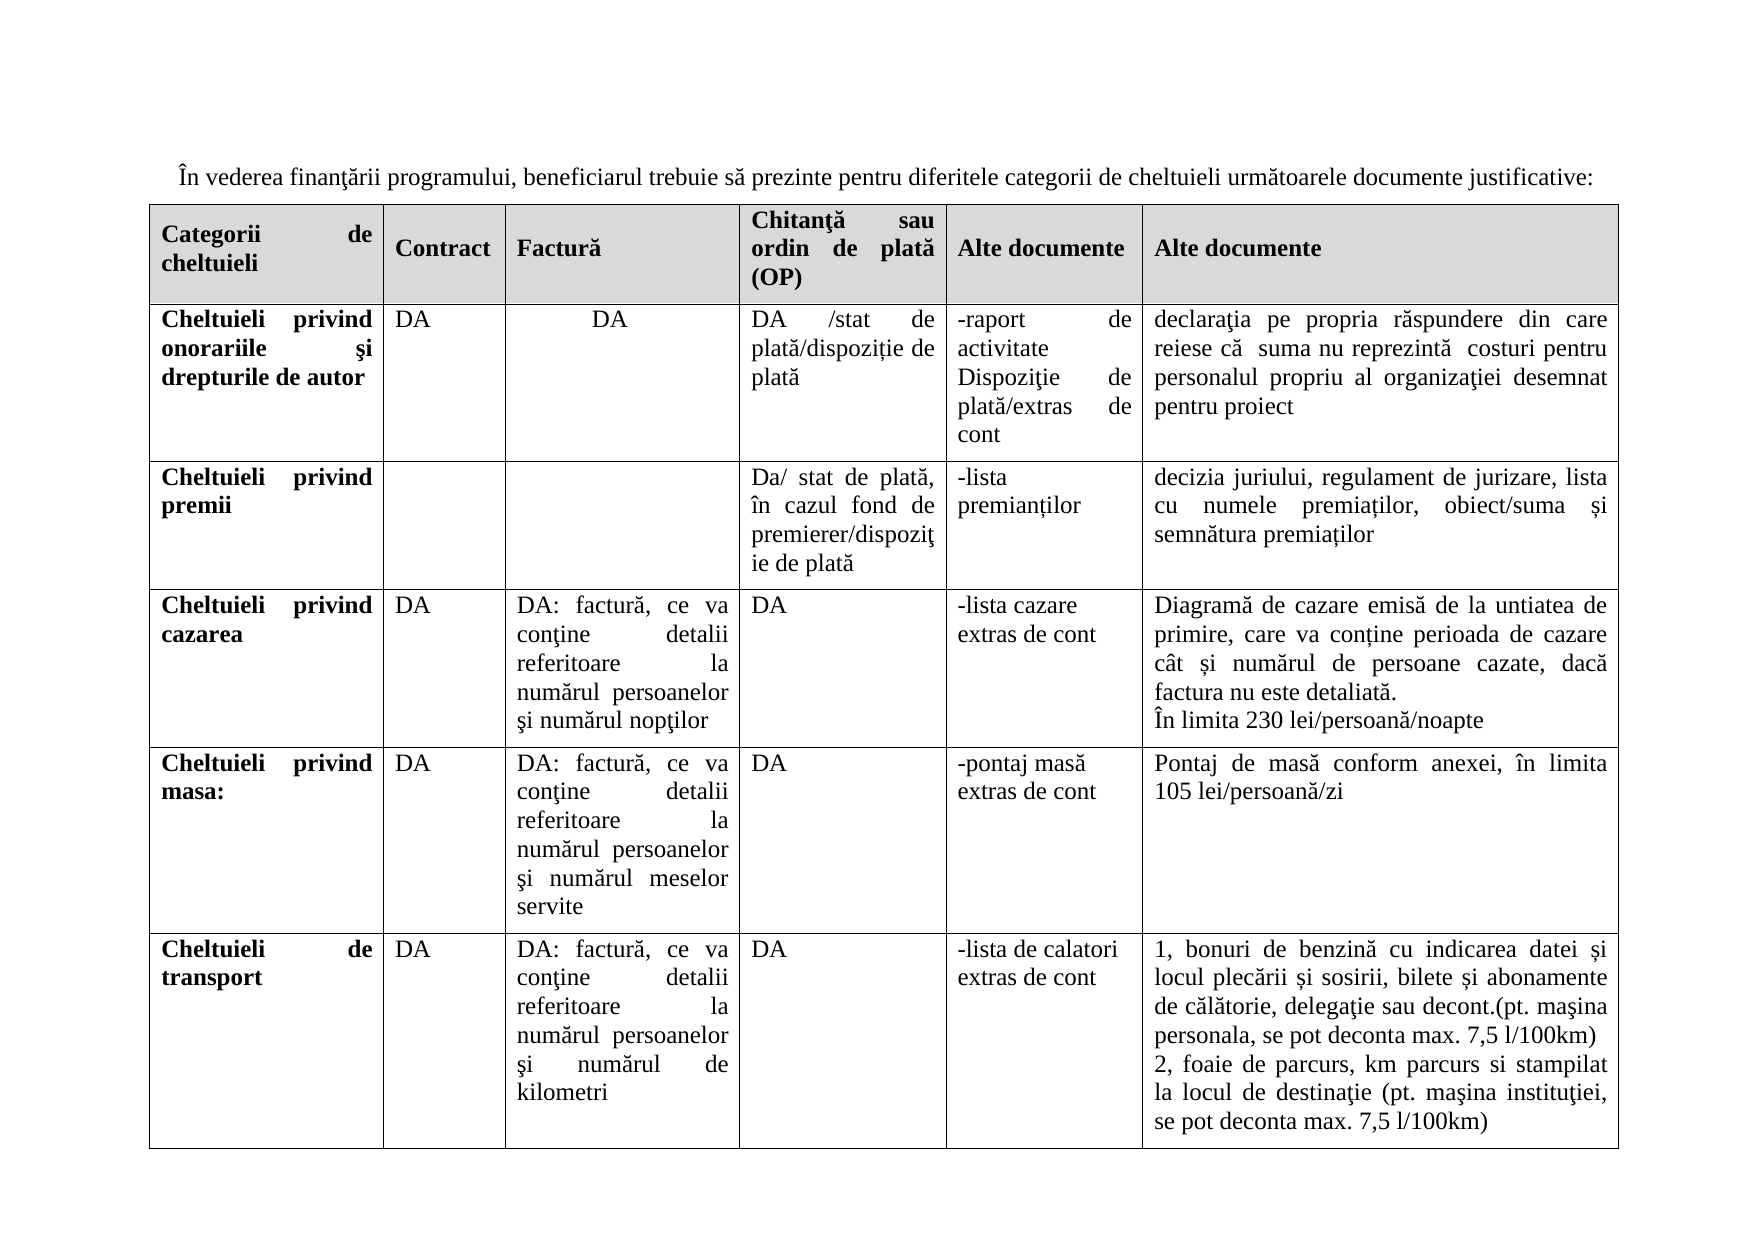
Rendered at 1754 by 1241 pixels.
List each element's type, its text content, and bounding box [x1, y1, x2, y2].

table_cell DA: factură, ce va conţine detalii referitoare la numărul persoanelor şi numărul de kilometri [506, 934, 739, 1147]
text În vederea finanţării programului, beneficiarul trebuie să prezinte pentru diferitele categorii de cheltuieli următoarele documente justificative: [103, 162, 1665, 191]
table_cell Cheltuieli privind premii [150, 462, 383, 589]
table_cell Cheltuieli privind masa: [150, 748, 383, 933]
table_cell Cheltuieli de transport [150, 934, 383, 1147]
table_cell DA [740, 590, 946, 747]
table_cell Pontaj de masă conform anexei, în limita 105 lei/persoană/zi [1143, 748, 1618, 933]
table_cell DA: factură, ce va conţine detalii referitoare la numărul persoanelor şi numărul meselor servite [506, 748, 739, 933]
table_cell -lista premianților [947, 462, 1142, 589]
table_cell [384, 462, 505, 589]
table_cell DA /stat de plată/dispoziție de plată [740, 305, 946, 461]
table_header Alte documente [947, 205, 1142, 303]
table_cell DA [506, 305, 739, 461]
table_cell declaraţia pe propria răspundere din care reiese că suma nu reprezintă costuri pentru personalul propriu al organizaţiei desemnat pentru proiect [1143, 305, 1618, 461]
table_cell 1, bonuri de benzină cu indicarea datei și locul plecării și sosirii, bilete și abonamente de călătorie, delegaţie sau decont.(pt. maşina personala, se pot deconta max. 7,5 l/100km) 2, foaie de parcurs, km parcurs si stampilat la locul de destinaţie (pt. maşina instituţiei, se pot deconta max. 7,5 l/100km) [1143, 934, 1618, 1147]
table_cell Cheltuieli privind onorariile şi drepturile de autor [150, 305, 383, 461]
table_cell Diagramă de cazare emisă de la untiatea de primire, care va conține perioada de cazare cât și numărul de persoane cazate, dacă factura nu este detaliată. În limita 230 lei/persoană/noapte [1143, 590, 1618, 747]
table_cell Cheltuieli privind cazarea [150, 590, 383, 747]
table_cell DA [740, 748, 946, 933]
table_cell DA [384, 305, 505, 461]
table_cell -raport de activitate Dispoziţie de plată/extras de cont [947, 305, 1142, 461]
table_cell DA: factură, ce va conţine detalii referitoare la numărul persoanelor şi numărul nopţilor [506, 590, 739, 747]
table_cell [506, 462, 739, 589]
table_header Categorii de cheltuieli [150, 205, 383, 303]
table_header Chitanţă sau ordin de plată (OP) [740, 205, 946, 303]
table_header Factură [506, 205, 739, 303]
table_cell DA [740, 934, 946, 1147]
table_cell -lista cazare extras de cont [947, 590, 1142, 747]
table_cell -pontaj masă extras de cont [947, 748, 1142, 933]
table_cell -lista de calatori extras de cont [947, 934, 1142, 1147]
table_header Alte documente [1143, 205, 1618, 303]
table_cell DA [384, 934, 505, 1147]
table_header Contract [384, 205, 505, 303]
table_cell decizia juriului, regulament de jurizare, lista cu numele premiaților, obiect/suma și semnătura premiaților [1143, 462, 1618, 589]
table_cell DA [384, 748, 505, 933]
table_cell Da/ stat de plată, în cazul fond de premierer/dispoziţie de plată [740, 462, 946, 589]
table_cell DA [384, 590, 505, 747]
